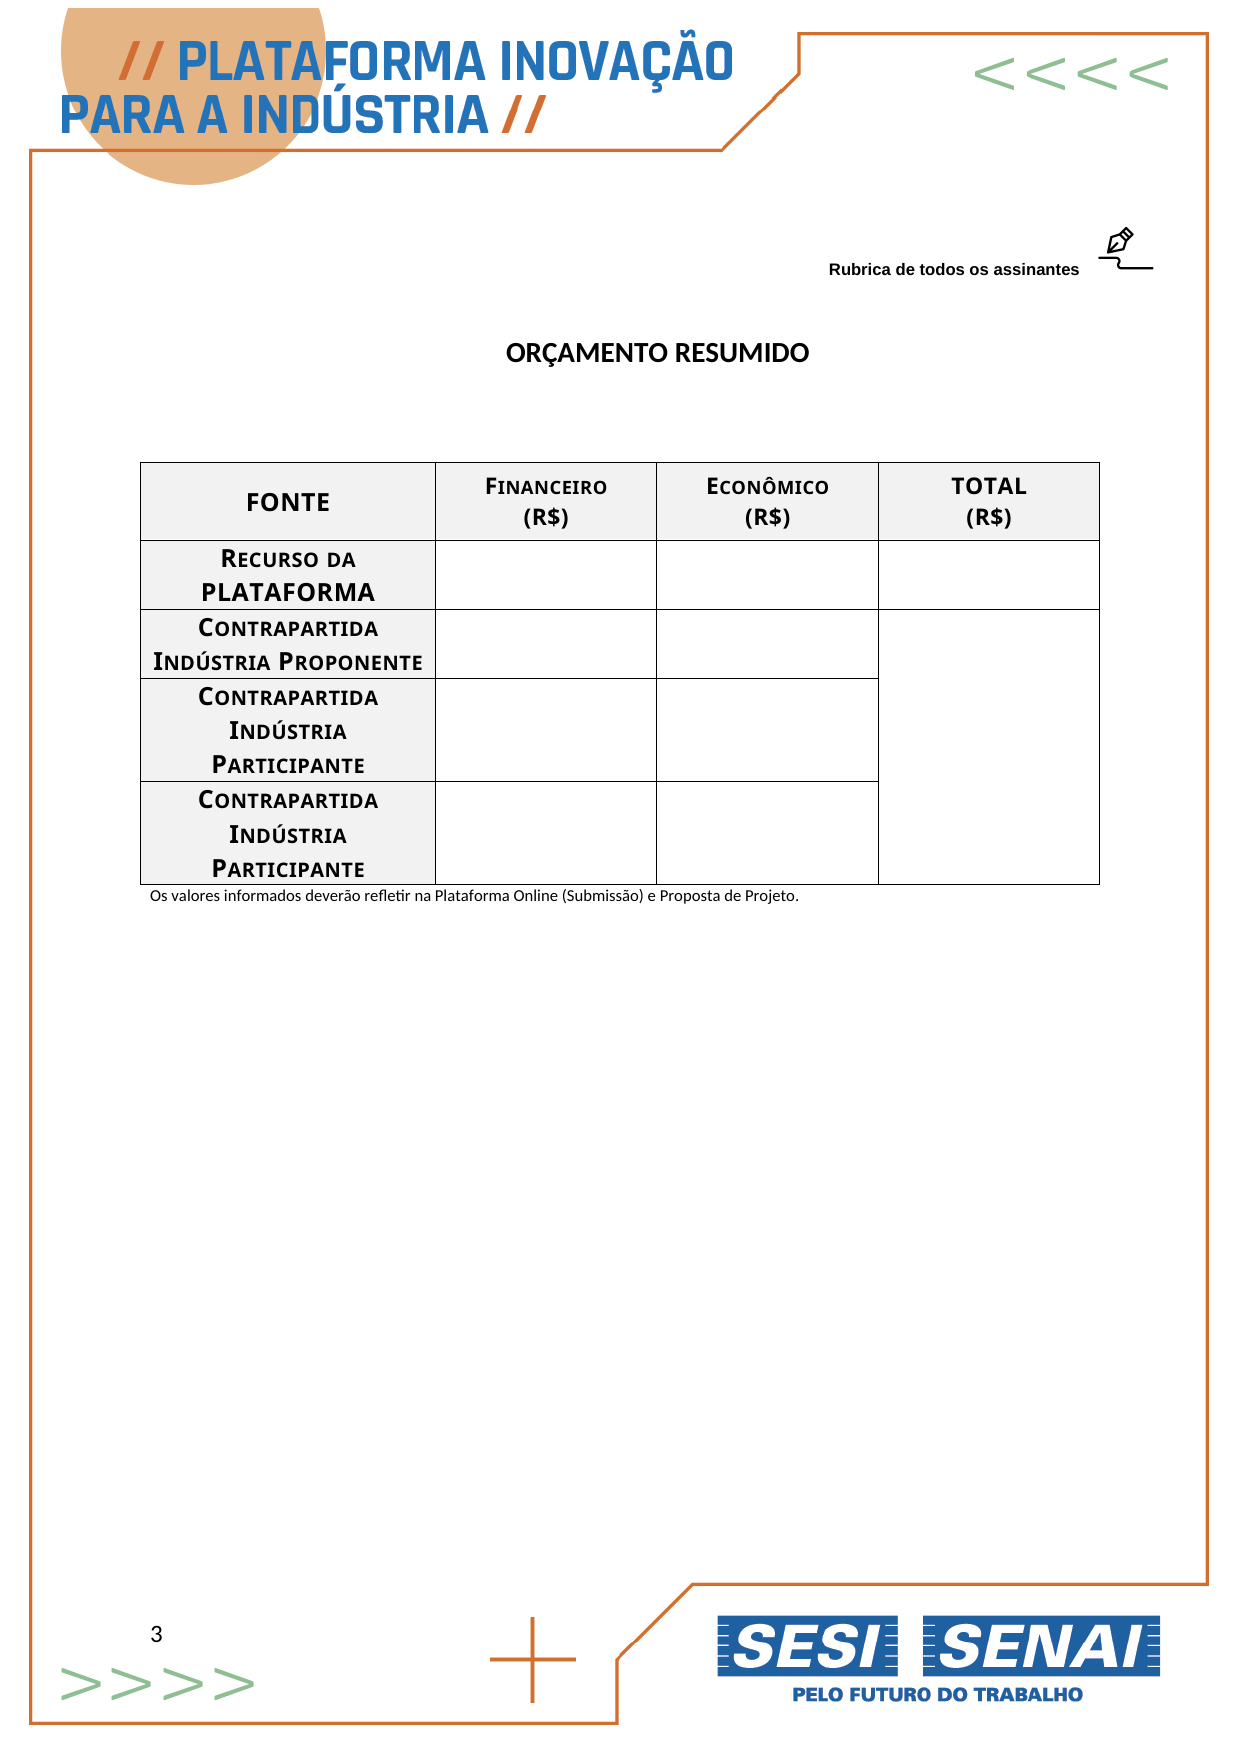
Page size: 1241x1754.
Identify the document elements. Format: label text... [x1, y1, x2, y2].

table_cell [879, 610, 1099, 884]
table_header Financeiro (R$) [436, 463, 656, 539]
table_cell Contrapartida Indústria Participante [141, 679, 435, 781]
list ORÇAMENTO RESUMIDO [225, 334, 1090, 370]
table_cell [657, 679, 878, 781]
picture [6, 8, 1234, 1745]
table_cell [879, 541, 1099, 609]
table_header Econômico (R$) [657, 463, 878, 539]
table_cell [657, 610, 878, 678]
table_cell [436, 610, 656, 678]
table_cell Recurso da PLATAFORMA [141, 541, 435, 609]
table_cell Contrapartida Indústria Proponente [141, 610, 435, 678]
table_cell [436, 541, 656, 609]
text Os valores informados deverão refletir na Plataforma Online (Submissão) e Proposta de Projeto. [150, 885, 1090, 906]
table_cell Contrapartida Indústria Participante [141, 782, 435, 884]
table_header TOTAL (R$) [879, 463, 1099, 539]
table_cell [436, 782, 656, 884]
table_cell [657, 782, 878, 884]
table_cell [657, 541, 878, 609]
table_header FONTE [141, 463, 435, 539]
table_cell [436, 679, 656, 781]
